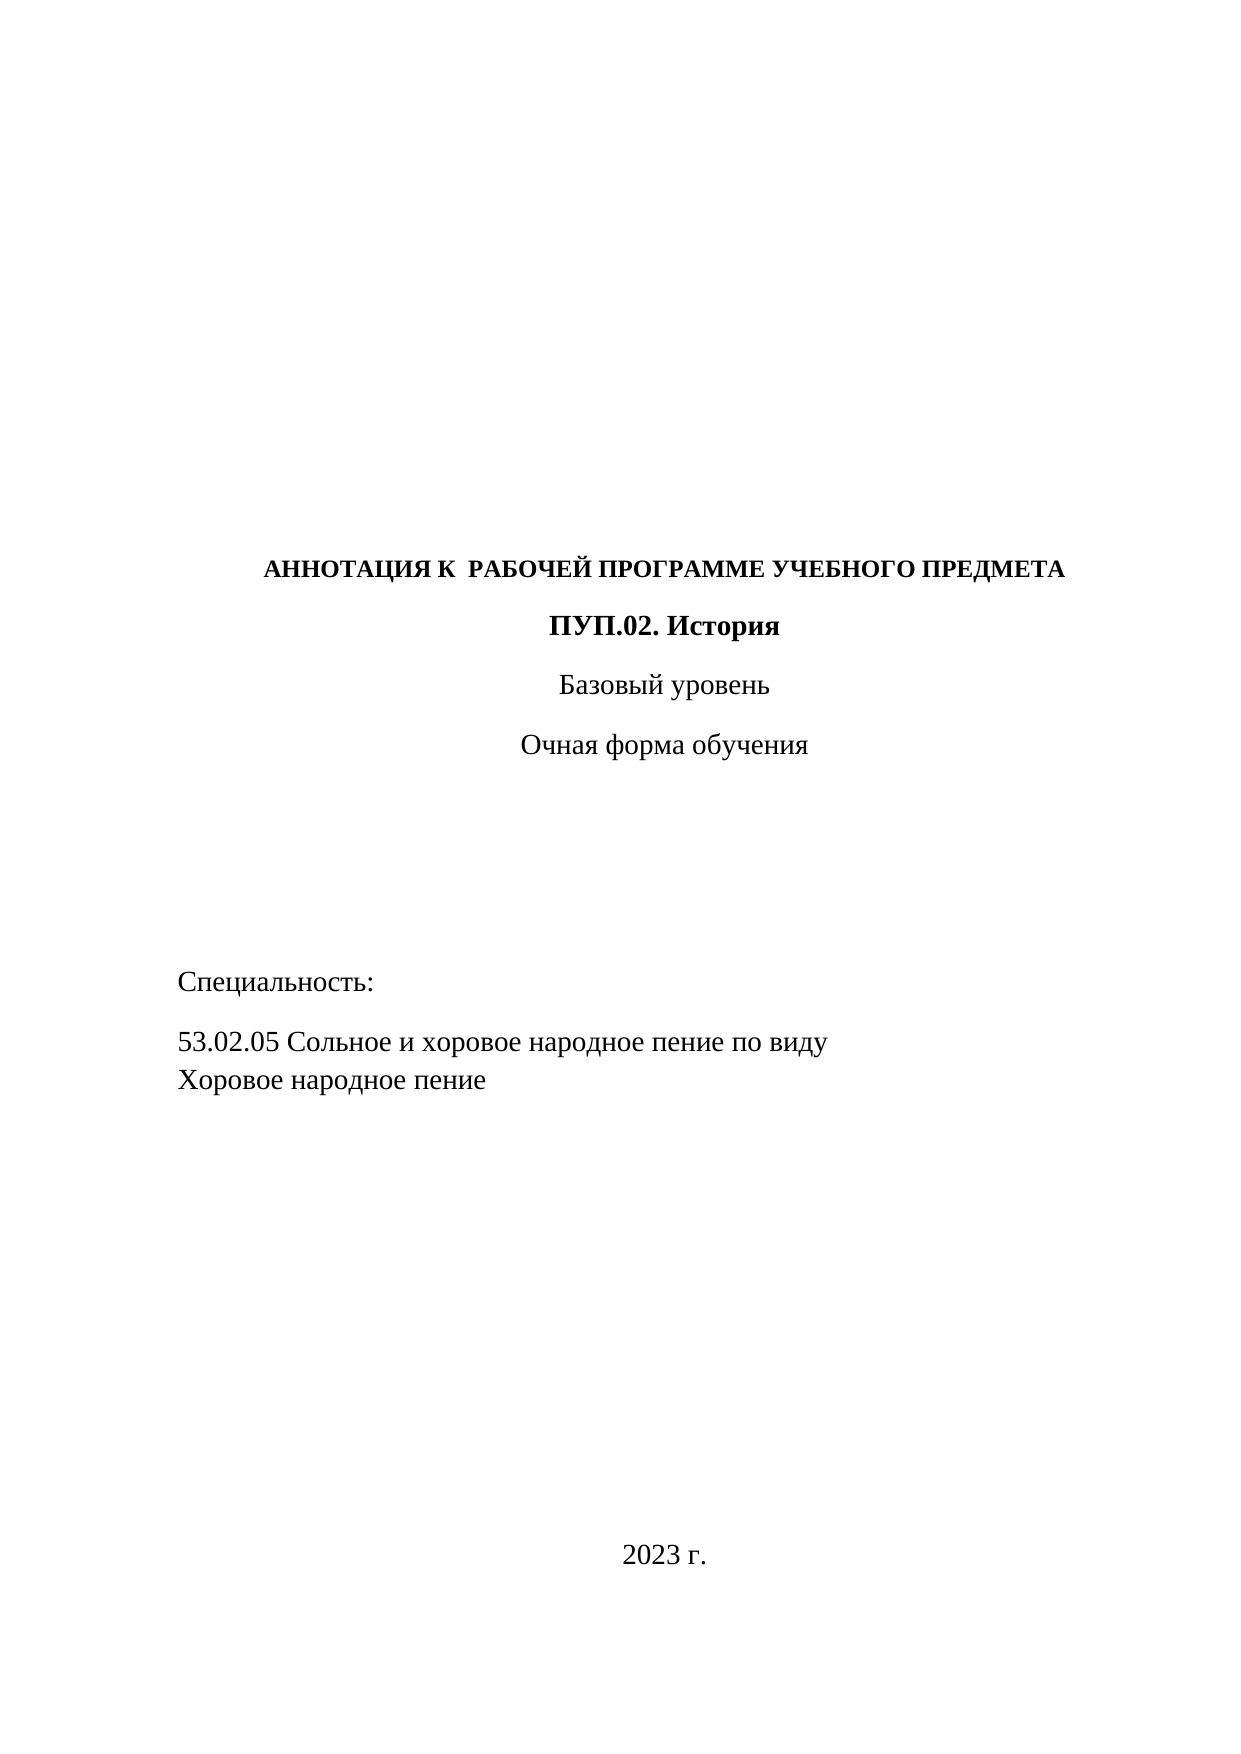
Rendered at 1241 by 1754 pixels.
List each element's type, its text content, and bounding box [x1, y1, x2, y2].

text 53.02.05 Сольное и хоровое народное пение по виду [177, 1024, 1152, 1057]
text Базовый уровень [177, 667, 1152, 701]
text Очная форма обучения [177, 727, 1152, 760]
text ПУП.02. История [177, 608, 1152, 642]
text Хоровое народное пение [177, 1062, 1152, 1096]
text 2023 г. [177, 1537, 1152, 1571]
text АННОТАЦИЯ К РАБОЧЕЙ ПРОГРАММЕ УЧЕБНОГО ПРЕДМЕТА [177, 554, 1152, 583]
text Специальность: [177, 964, 1152, 998]
